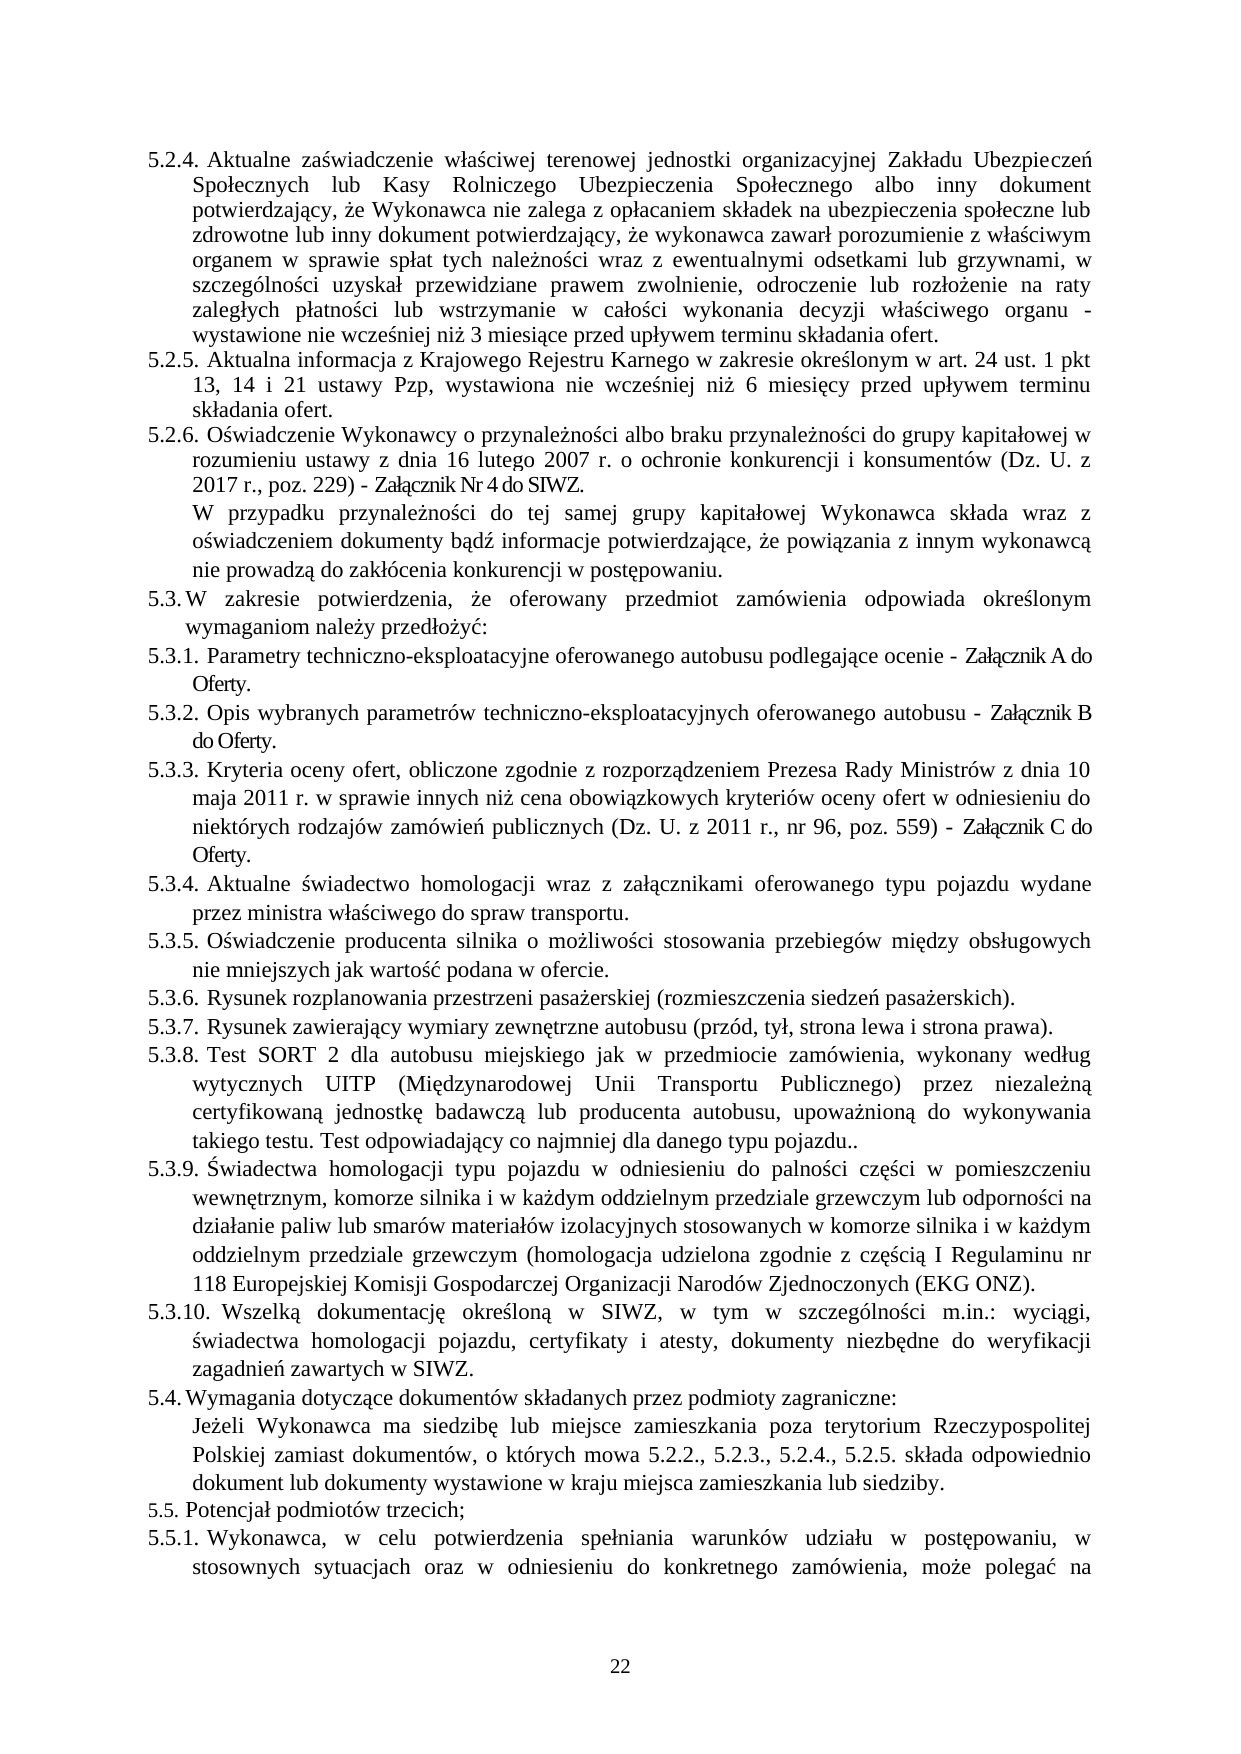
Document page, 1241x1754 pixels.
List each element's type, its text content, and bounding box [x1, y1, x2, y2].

list Oświadczenie Wykonawcy o przynależności albo braku przynależności do grupy kapitałowej w rozumieniu ustawy z dnia 16 lutego 2007 r. o ochronie konkurencji i konsumentów (Dz. U. z 2017 r., poz. 229) - Załącznik Nr 4 do SIWZ. [148, 423, 1093, 498]
list Wszelką dokumentację określoną w SIWZ, w tym w szczególności m.in.: wyciągi, świadectwa homologacji pojazdu, certyfikaty i atesty, dokumenty niezbędne do weryfikacji zagadnień zawartych w SIWZ. [148, 1297, 1093, 1382]
list Świadectwa homologacji typu pojazdu w odniesieniu do palności części w pomieszczeniu wewnętrznym, komorze silnika i w każdym oddzielnym przedziale grzewczym lub odporności na działanie paliw lub smarów materiałów izolacyjnych stosowanych w komorze silnika i w każdym oddzielnym przedziale grzewczym (homologacja udzielona zgodnie z częścią I Regulaminu nr 118 Europejskiej Komisji Gospodarczej Organizacji Narodów Zjednoczonych (EKG ONZ). [148, 1154, 1093, 1297]
text Jeżeli Wykonawca ma siedzibę lub miejsce zamieszkania poza terytorium Rzeczypospolitej Polskiej zamiast dokumentów, o których mowa 5.2.2., 5.2.3., 5.2.4., 5.2.5. składa odpowiednio dokument lub dokumenty wystawione w kraju miejsca zamieszkania lub siedziby. [148, 1411, 1093, 1497]
list Parametry techniczno-eksploatacyjne oferowanego autobusu podlegające ocenie - Załącznik A do Oferty. [148, 640, 1093, 697]
list Aktualna informacja z Krajowego Rejestru Karnego w zakresie określonym w art. 24 ust. 1 pkt 13, 14 i 21 ustawy Pzp, wystawiona nie wcześniej niż 6 miesięcy przed upływem terminu składania ofert. [148, 348, 1093, 423]
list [148, 1523, 1093, 1580]
list Kryteria oceny ofert, obliczone zgodnie z rozporządzeniem Prezesa Rady Ministrów z dnia 10 maja 2011 r. w sprawie innych niż cena obowiązkowych kryteriów oceny ofert w odniesieniu do niektórych rodzajów zamówień publicznych (Dz. U. z 2011 r., nr 96, poz. 559) - Załącznik C do Oferty. [148, 754, 1093, 869]
list Opis wybranych parametrów techniczno-eksploatacyjnych oferowanego autobusu - Załącznik B do Oferty. [148, 697, 1093, 754]
list Aktualne zaświadczenie właściwej terenowej jednostki organizacyjnej Zakładu Ubezpieczeń Społecznych lub Kasy Rolniczego Ubezpieczenia Społecznego albo inny dokument potwierdzający, że Wykonawca nie zalega z opłacaniem składek na ubezpieczenia społeczne lub zdrowotne lub inny dokument potwierdzający, że wykonawca zawarł porozumienie z właściwym organem w sprawie spłat tych należności wraz z ewentualnymi odsetkami lub grzywnami, w szczególności uzyskał przewidziane prawem zwolnienie, odroczenie lub rozłożenie na raty zaległych płatności lub wstrzymanie w całości wykonania decyzji właściwego organu - wystawione nie wcześniej niż 3 miesiące przed upływem terminu składania ofert. [148, 148, 1093, 348]
text W przypadku przynależności do tej samej grupy kapitałowej Wykonawca składa wraz z oświadczeniem dokumenty bądź informacje potwierdzające, że powiązania z innym wykonawcą nie prowadzą do zakłócenia konkurencji w postępowaniu. [148, 498, 1093, 583]
list W zakresie potwierdzenia, że oferowany przedmiot zamówienia odpowiada określonym wymaganiom należy przedłożyć: [148, 583, 1093, 640]
list Test SORT 2 dla autobusu miejskiego jak w przedmiocie zamówienia, wykonany według wytycznych UITP (Międzynarodowej Unii Transportu Publicznego) przez niezależną certyfikowaną jednostkę badawczą lub producenta autobusu, upoważnioną do wykonywania takiego testu. Test odpowiadający co najmniej dla danego typu pojazdu.. [148, 1040, 1093, 1154]
list Wymagania dotyczące dokumentów składanych przez podmioty zagraniczne: [148, 1382, 1093, 1411]
list Aktualne świadectwo homologacji wraz z załącznikami oferowanego typu pojazdu wydane przez ministra właściwego do spraw transportu. [148, 869, 1093, 926]
list Potencjał podmiotów trzecich; [148, 1497, 1093, 1523]
list Rysunek rozplanowania przestrzeni pasażerskiej (rozmieszczenia siedzeń pasażerskich). [148, 983, 1093, 1011]
list Rysunek zawierający wymiary zewnętrzne autobusu (przód, tył, strona lewa i strona prawa). [148, 1011, 1093, 1040]
list Oświadczenie producenta silnika o możliwości stosowania przebiegów między obsługowych nie mniejszych jak wartość podana w ofercie. [148, 926, 1093, 983]
